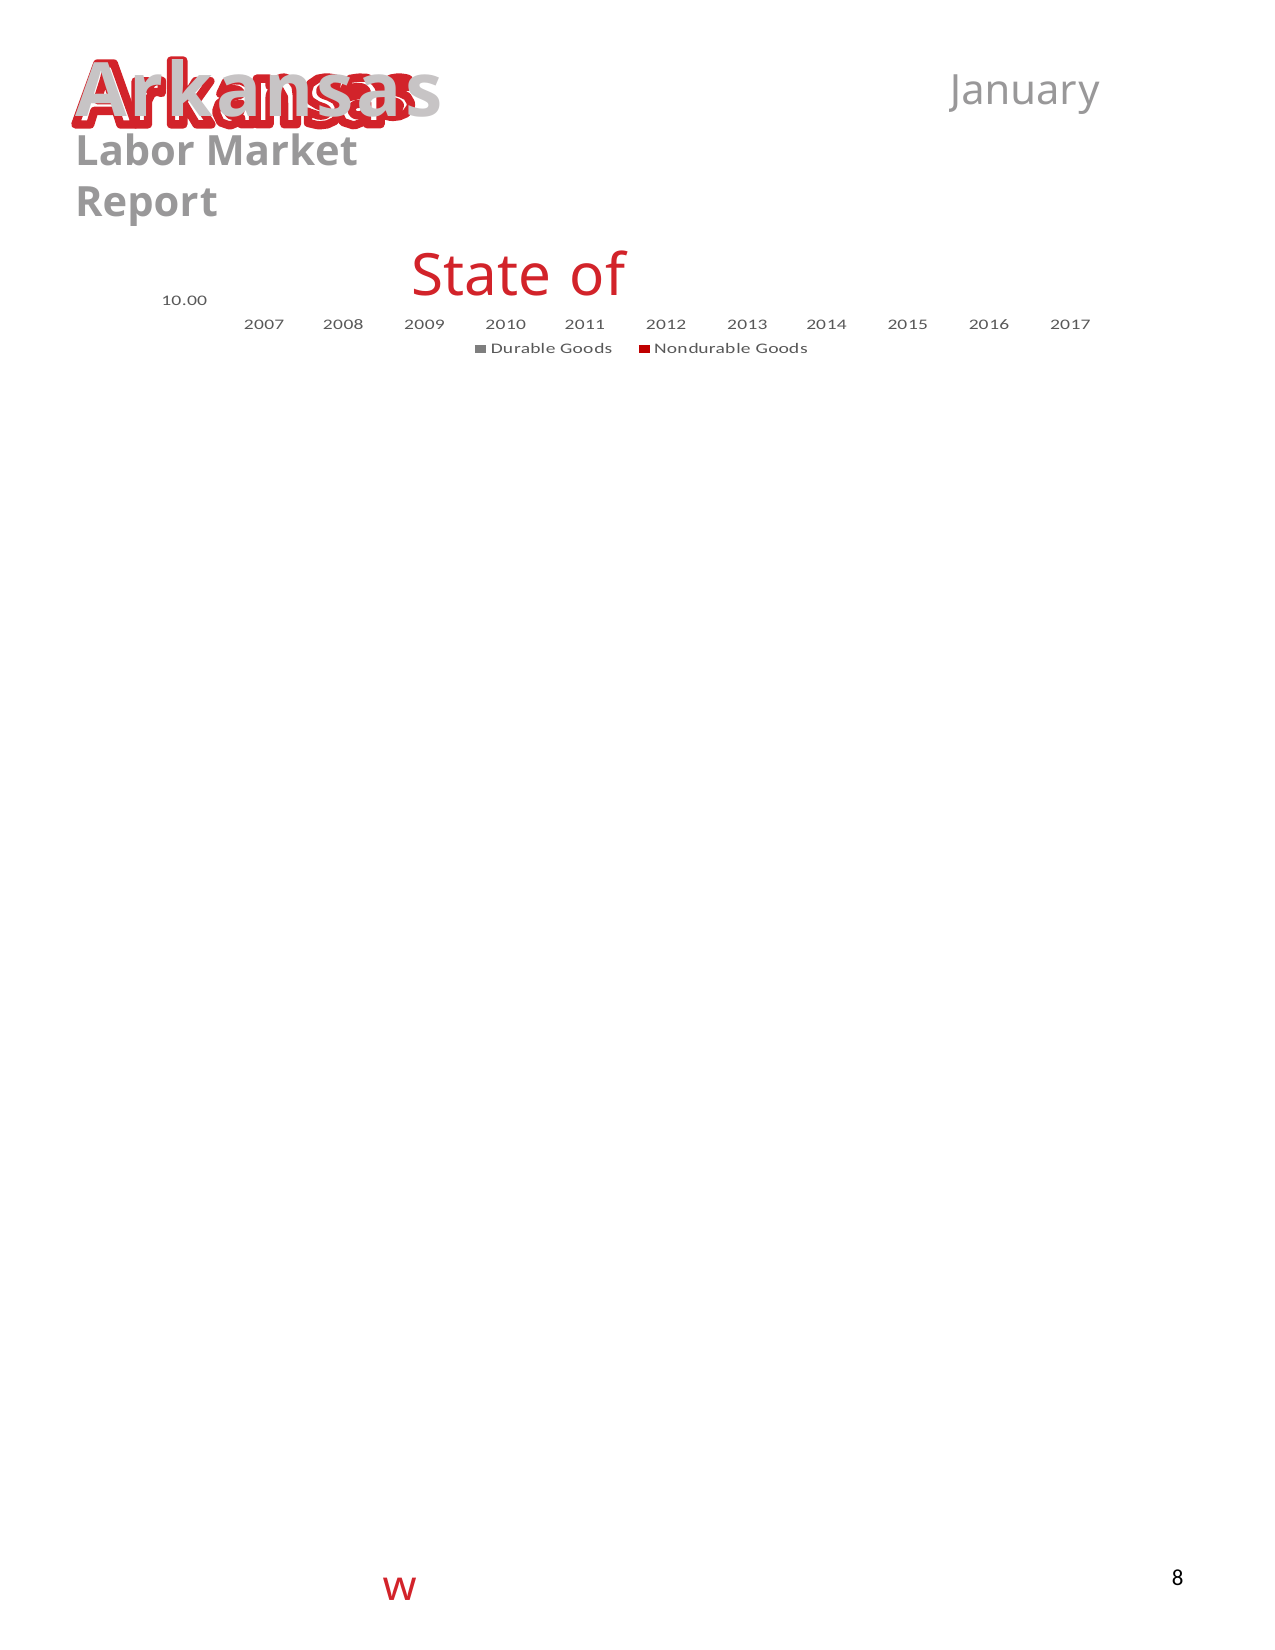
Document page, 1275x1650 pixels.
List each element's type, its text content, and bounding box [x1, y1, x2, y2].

text Durable Goods Nondurable Goods [491, 339, 1212, 357]
text 10.00 [60, 292, 207, 309]
text 2007 2008 2009 2010 2011 2012 2013 2014 2015 2016 2017 [243, 315, 1212, 333]
